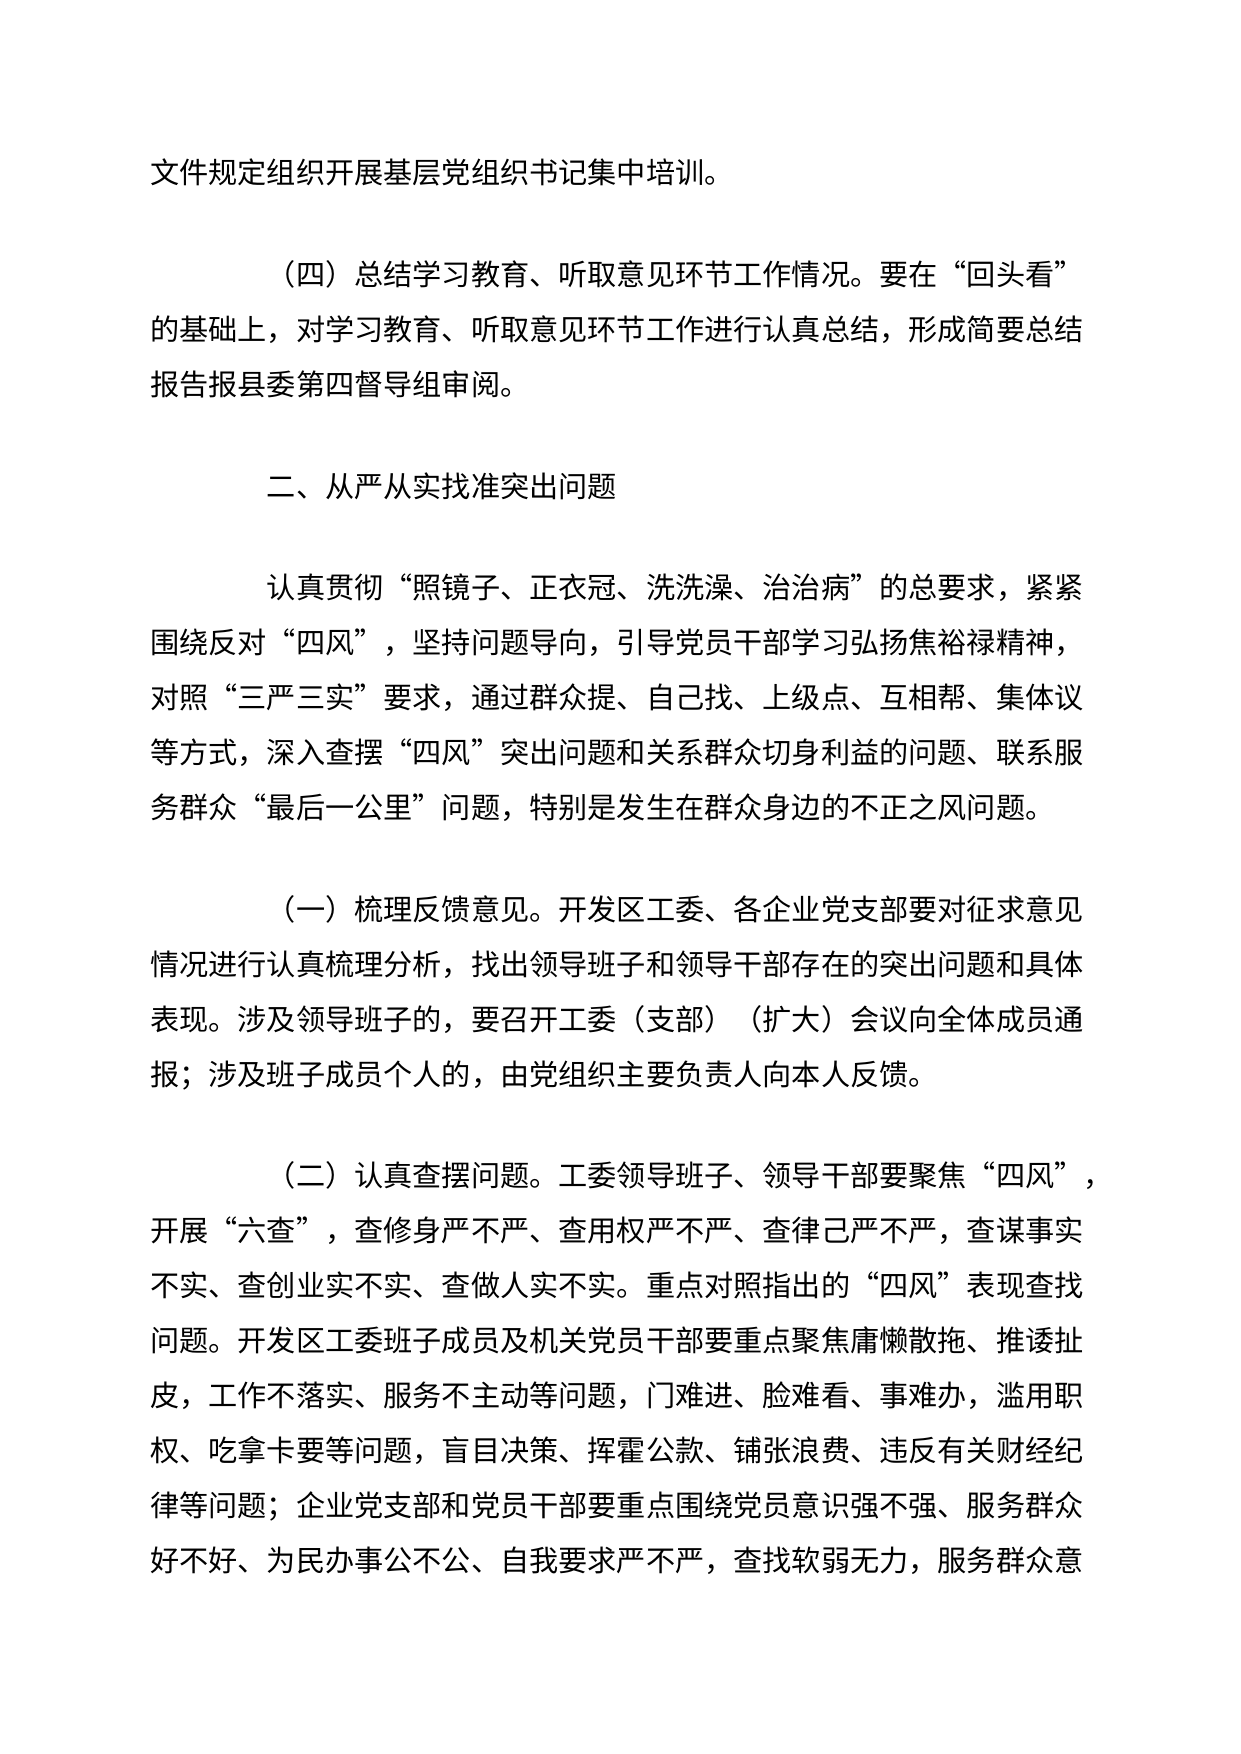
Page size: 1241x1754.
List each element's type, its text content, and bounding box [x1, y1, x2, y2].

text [150, 1153, 1090, 1579]
text （一）梳理反馈意见。开发区工委、各企业党支部要对征求意见情况进行认真梳理分析，找出领导班子和领导干部存在的突出问题和具体表现。涉及领导班子的，要召开工委（支部）（扩大）会议向全体成员通报；涉及班子成员个人的，由党组织主要负责人向本人反馈。 [150, 886, 1090, 1093]
text 认真贯彻“照镜子、正衣冠、洗洗澡、治治病”的总要求，紧紧围绕反对“四风”，坚持问题导向，引导党员干部学习弘扬焦裕禄精神，对照“三严三实”要求，通过群众提、自己找、上级点、互相帮、集体议等方式，深入查摆“四风”突出问题和关系群众切身利益的问题、联系服务群众“最后一公里”问题，特别是发生在群众身边的不正之风问题。 [150, 565, 1090, 827]
text 二、从严从实找准突出问题 [150, 463, 1090, 506]
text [150, 150, 1090, 192]
text （四）总结学习教育、听取意见环节工作情况。要在“回头看”的基础上，对学习教育、听取意见环节工作进行认真总结，形成简要总结报告报县委第四督导组审阅。 [150, 252, 1090, 404]
